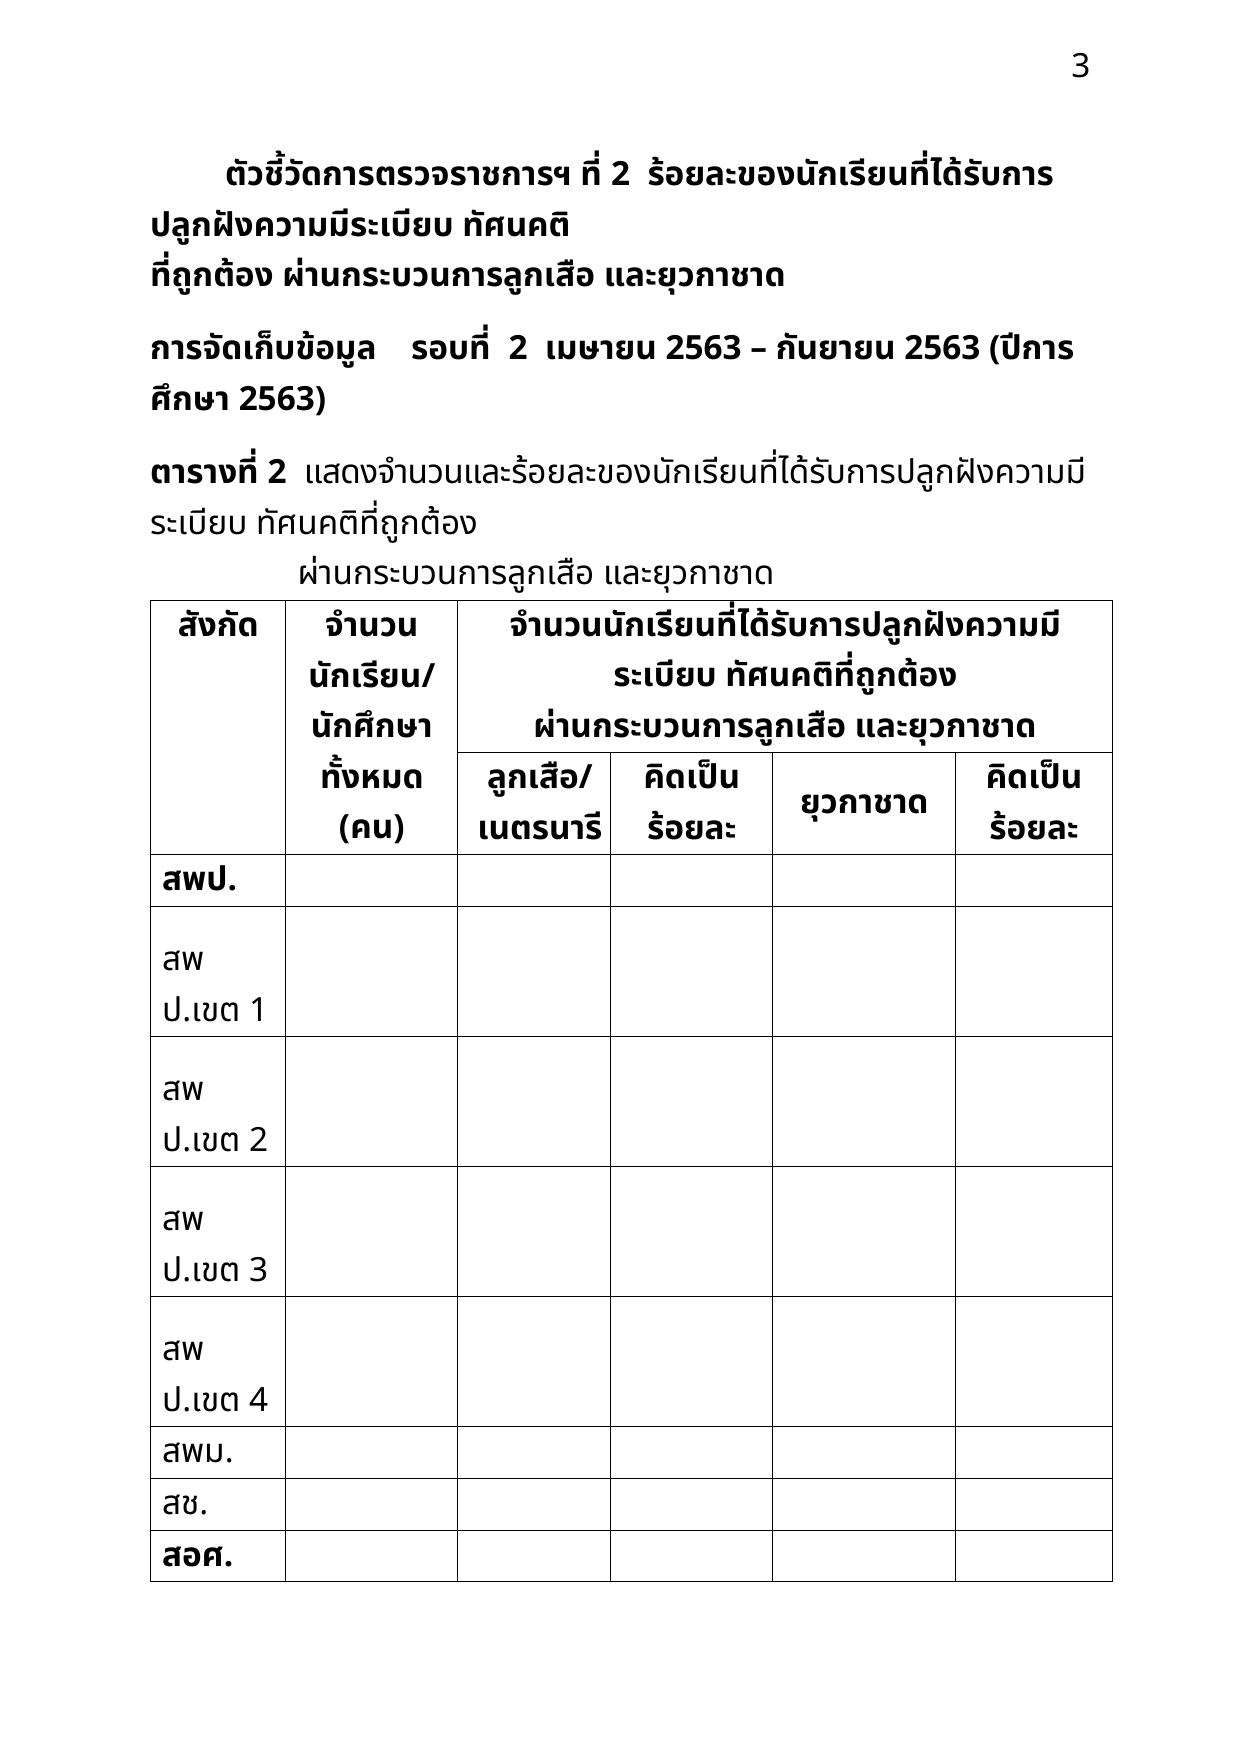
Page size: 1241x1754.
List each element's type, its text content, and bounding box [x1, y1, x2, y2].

table_cell [458, 1427, 610, 1478]
table_cell [956, 1531, 1112, 1581]
table_cell คิดเป็นร้อยละ [611, 753, 772, 854]
table_cell [611, 1531, 772, 1581]
text ตารางที่ 2 แสดงจำนวนและร้อยละของนักเรียนที่ได้รับการปลูกฝังความมีระเบียบ ทัศนคติที่ถูกต้อง ผ่านกระบวนการลูกเสือ และยุวกาชาด [150, 448, 1090, 600]
table_header สังกัด [151, 601, 285, 854]
table_cell สพป.เขต 3 [151, 1167, 285, 1296]
table_cell [458, 1297, 610, 1426]
text การจัดเก็บข้อมูล รอบที่ 2 เมษายน 2563 – กันยายน 2563 (ปีการศึกษา 2563) [150, 324, 1090, 425]
table_cell [956, 1297, 1112, 1426]
table_cell สพป.เขต 1 [151, 907, 285, 1036]
table_cell [611, 855, 772, 906]
table_cell สพป.เขต 2 [151, 1037, 285, 1166]
table_cell [773, 1427, 955, 1478]
table_cell [458, 1531, 610, 1581]
table_cell [286, 1531, 457, 1581]
table_cell ลูกเสือ/ เนตรนารี [458, 753, 610, 854]
table_cell [611, 907, 772, 1036]
table_cell [458, 855, 610, 906]
table_cell [286, 855, 457, 906]
text ตัวชี้วัดการตรวจราชการฯ ที่ 2 ร้อยละของนักเรียนที่ได้รับการปลูกฝังความมีระเบียบ ทัศนคติ ที่ถูกต้อง ผ่านกระบวนการลูกเสือ และยุวกาชาด [150, 150, 1090, 301]
table_cell [611, 1167, 772, 1296]
table_cell [773, 1297, 955, 1426]
table_cell คิดเป็นร้อยละ [956, 753, 1112, 854]
table_cell [956, 1037, 1112, 1166]
table_cell [773, 907, 955, 1036]
table_cell สพป. [151, 855, 285, 906]
table_cell สช. [151, 1479, 285, 1529]
table_cell [286, 1167, 457, 1296]
table_cell [458, 1037, 610, 1166]
table_cell [286, 1479, 457, 1529]
table_header จำนวนนักเรียนที่ได้รับการปลูกฝังความมีระเบียบ ทัศนคติที่ถูกต้อง ผ่านกระบวนการลูกเสือ และยุวกาชาด [458, 601, 1112, 752]
table_cell [286, 907, 457, 1036]
table_cell [458, 907, 610, 1036]
table_cell [611, 1479, 772, 1529]
table_cell [773, 1479, 955, 1529]
table_cell [773, 1167, 955, 1296]
table_cell [956, 855, 1112, 906]
table_cell [956, 1427, 1112, 1478]
table_cell [773, 1037, 955, 1166]
table_cell สพป.เขต 4 [151, 1297, 285, 1426]
table_cell สอศ. [151, 1531, 285, 1581]
table_cell [286, 1427, 457, 1478]
table_cell [458, 1167, 610, 1296]
table_cell [773, 855, 955, 906]
table_cell [773, 1531, 955, 1581]
table_cell [611, 1427, 772, 1478]
table_cell สพม. [151, 1427, 285, 1478]
table_cell [458, 1479, 610, 1529]
table_cell [956, 907, 1112, 1036]
table_cell [611, 1297, 772, 1426]
table_cell ยุวกาชาด [773, 753, 955, 854]
table_cell [611, 1037, 772, 1166]
table_cell [956, 1479, 1112, 1529]
table_header จำนวนนักเรียน/นักศึกษา ทั้งหมด (คน) [286, 601, 457, 854]
table_cell [956, 1167, 1112, 1296]
table_cell [286, 1037, 457, 1166]
table_cell [286, 1297, 457, 1426]
